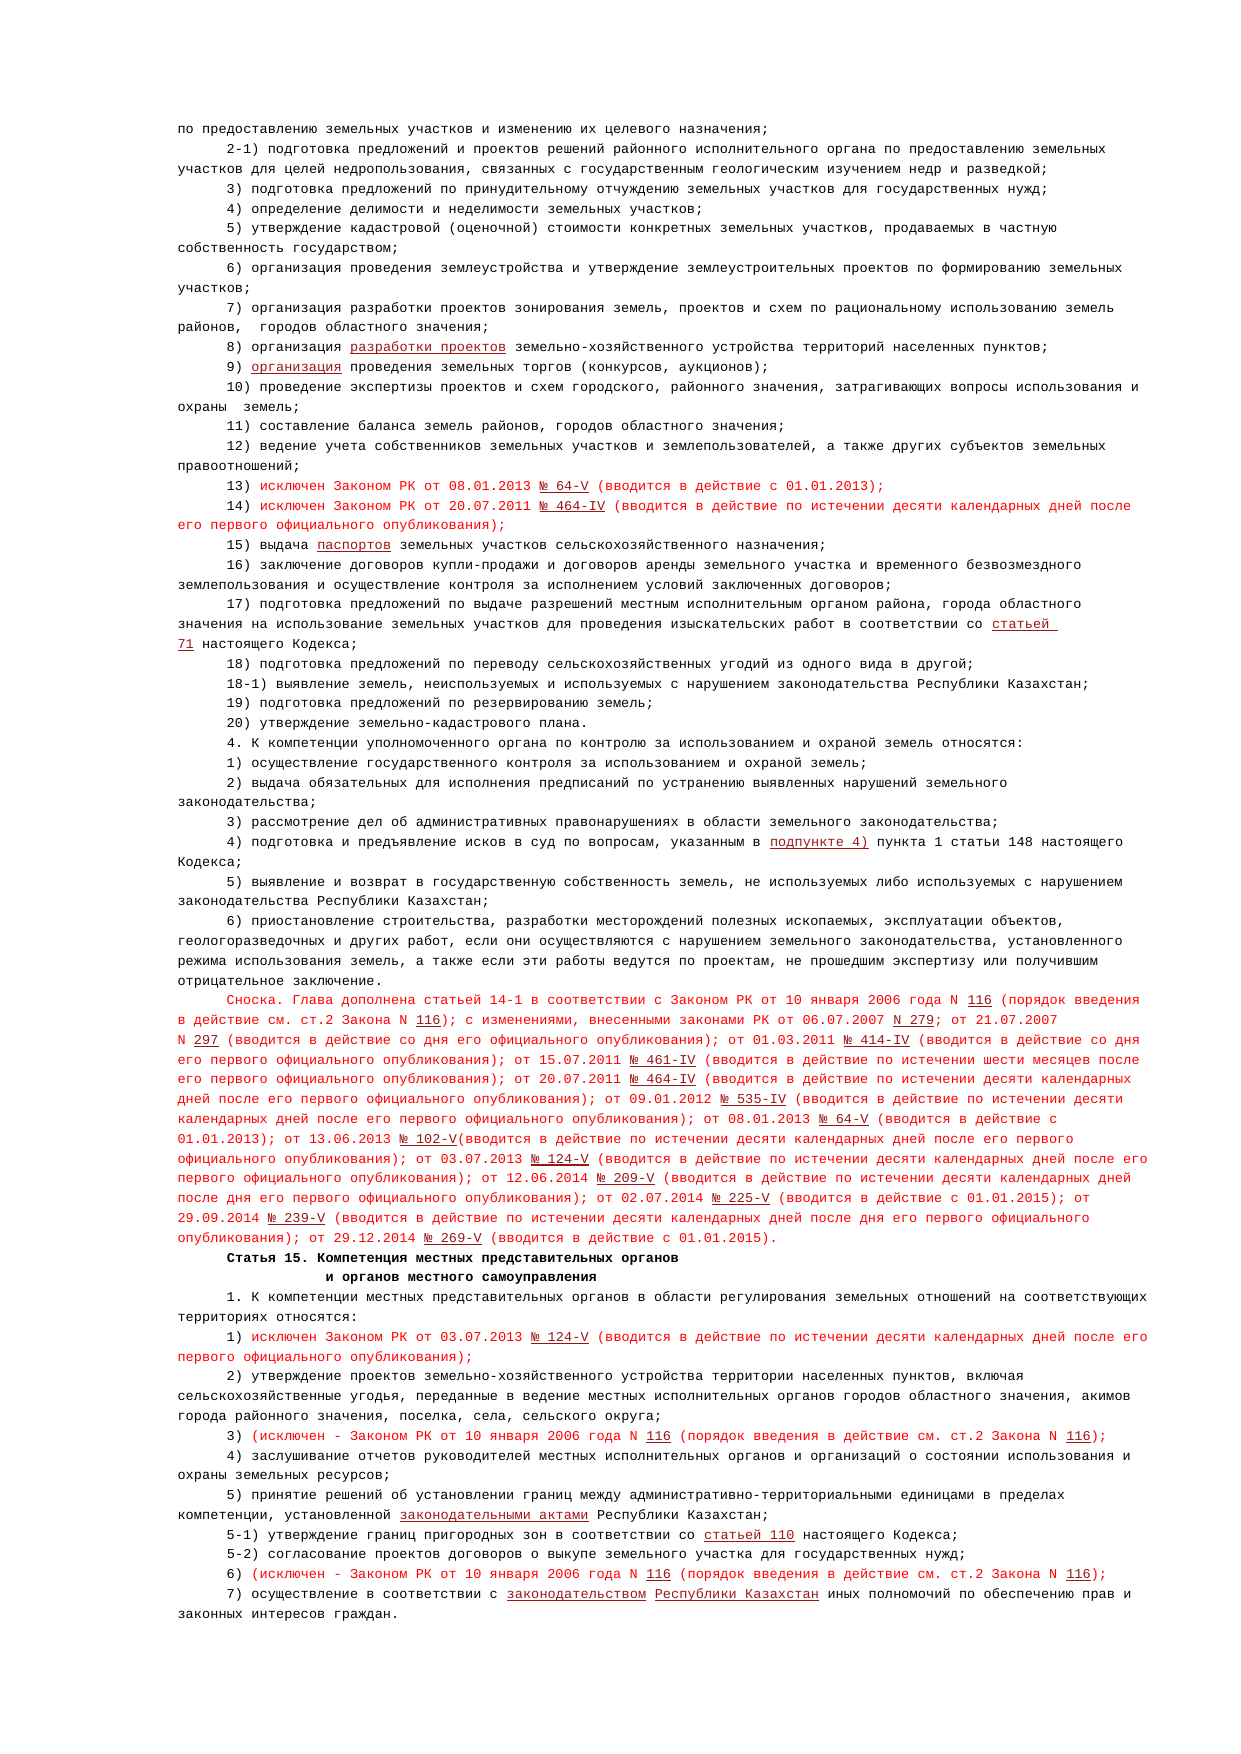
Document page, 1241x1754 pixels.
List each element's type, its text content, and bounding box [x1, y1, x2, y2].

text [177, 1286, 1152, 1622]
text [177, 118, 1152, 1246]
text Статья 15. Компетенция местных представительных органов и органов местного самоуправления [177, 1246, 1152, 1286]
